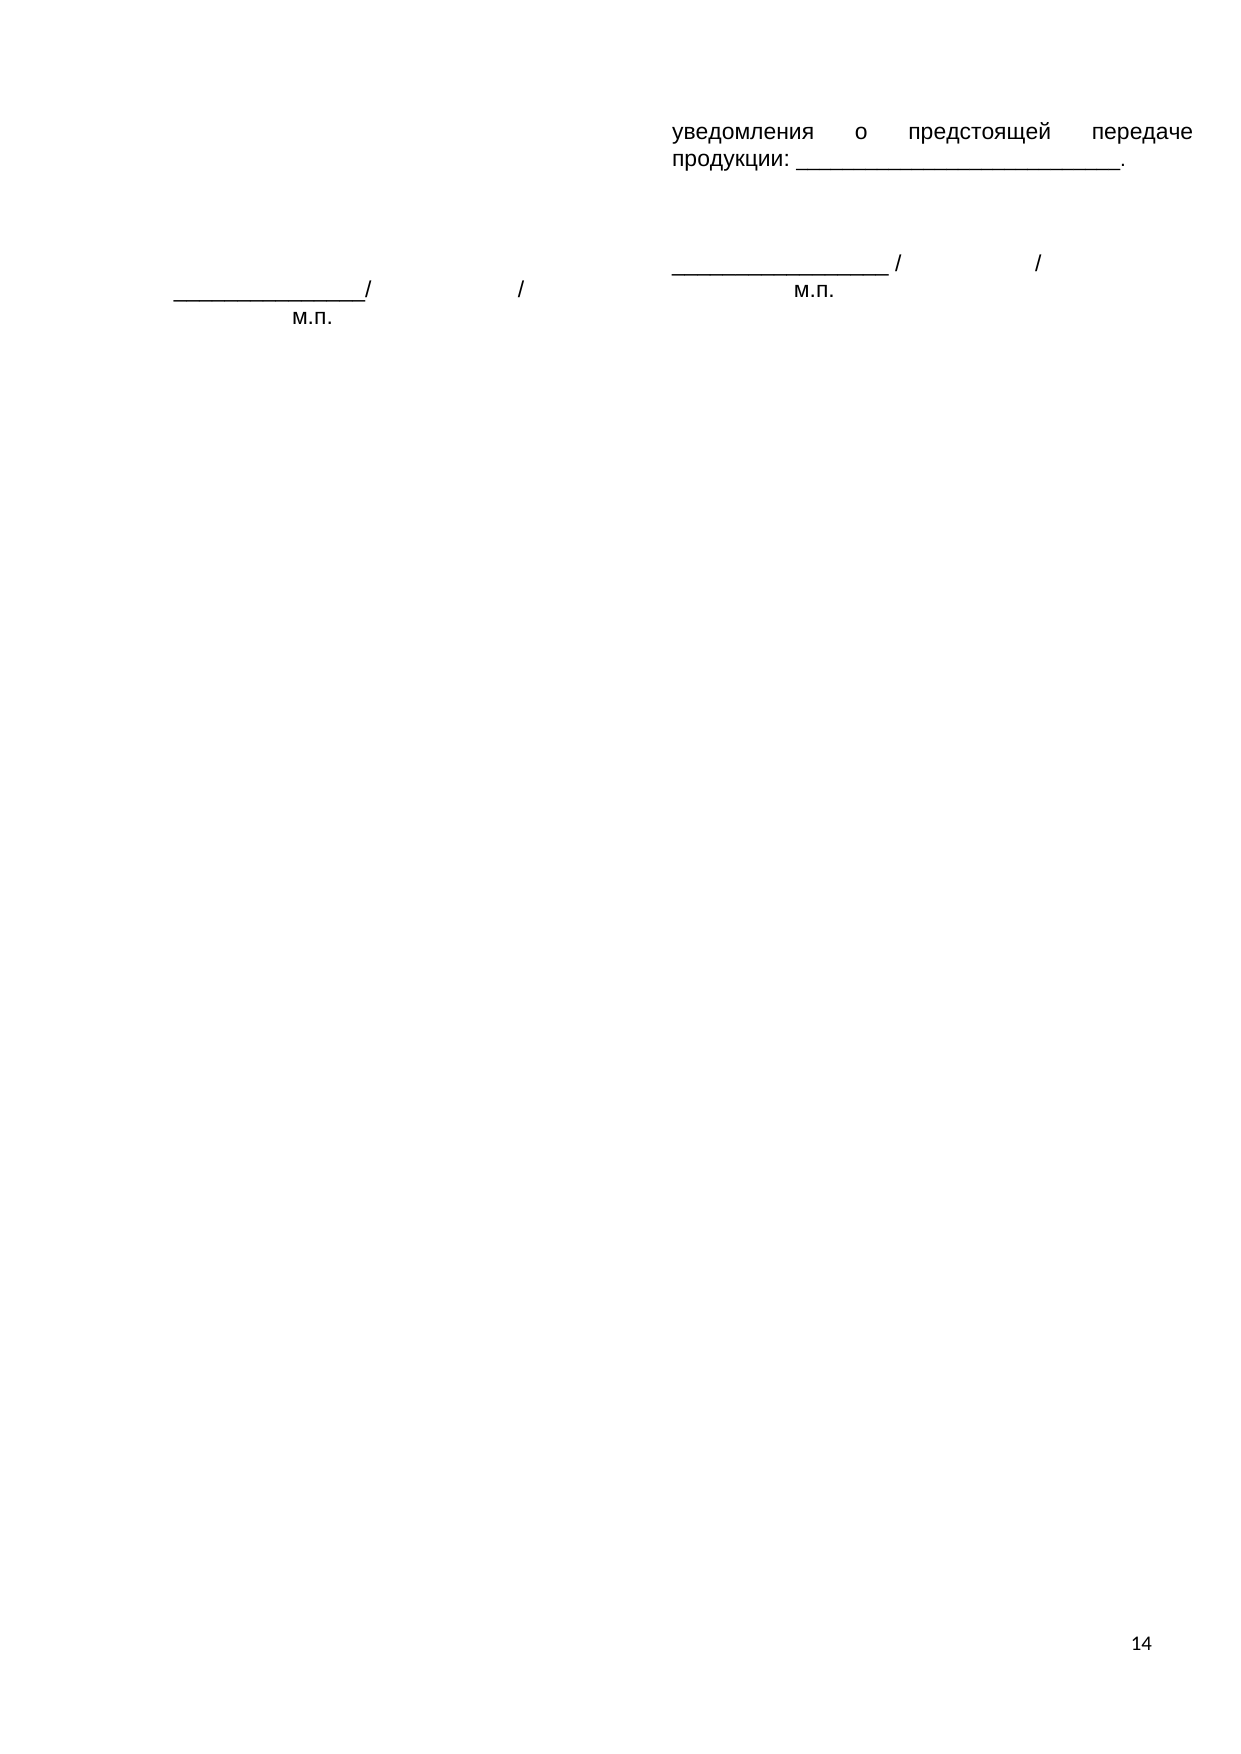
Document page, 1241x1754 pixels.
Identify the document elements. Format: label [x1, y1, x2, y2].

table_header [661, 118, 1166, 329]
table_header [163, 118, 661, 329]
